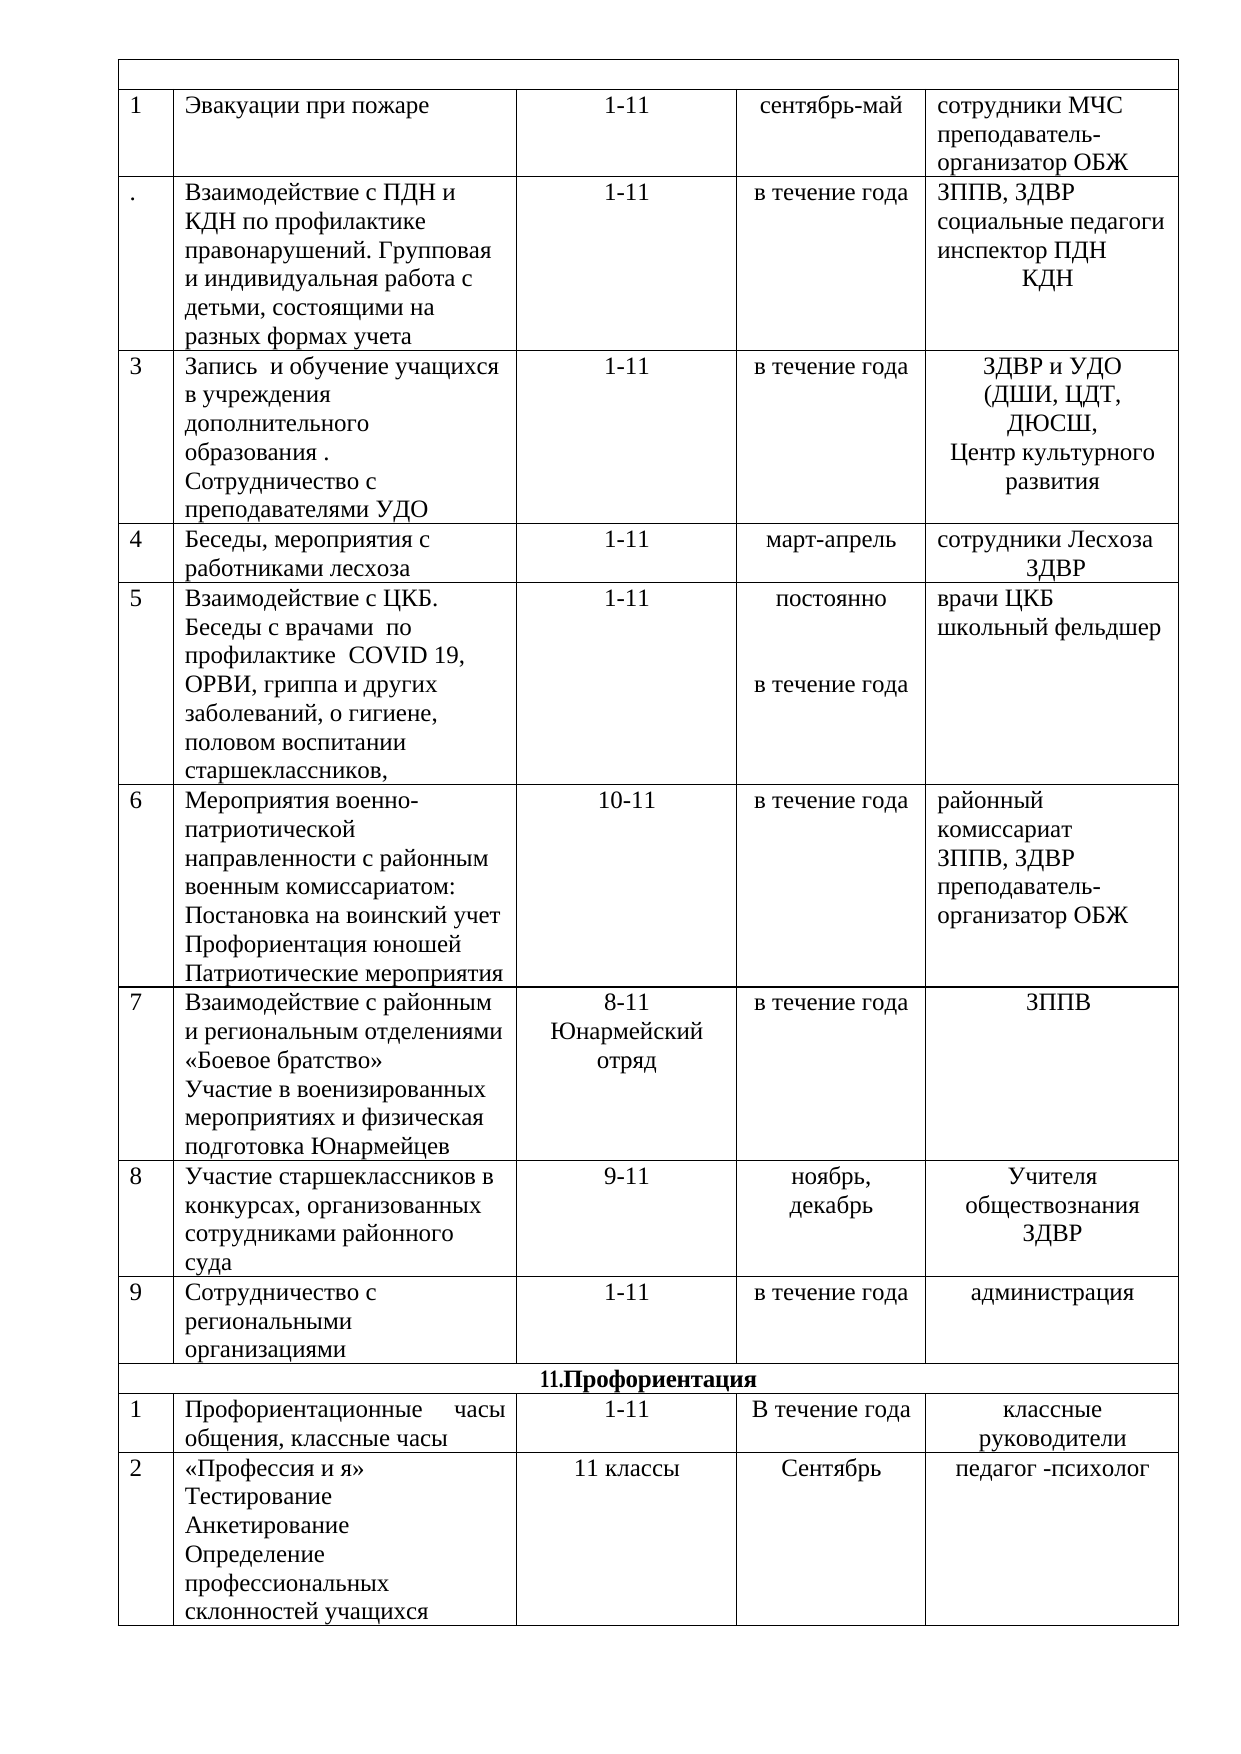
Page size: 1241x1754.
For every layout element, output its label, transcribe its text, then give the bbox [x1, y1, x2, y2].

table_cell Беседы, мероприятия с работниками лесхоза [174, 524, 516, 582]
table_cell в течение года [737, 177, 925, 350]
table_cell 11.Профориентация [119, 1364, 1178, 1393]
table_cell Мероприятия военно-патриотической направленности с районным военным комиссариатом: Постановка на воинский учет Профориентация юношей Патриотические мероприятия [174, 785, 516, 986]
table_cell ноябрь, декабрь [737, 1161, 925, 1276]
table_cell администрация [926, 1277, 1178, 1363]
table_cell 1-11 [517, 583, 736, 784]
table_cell классные руководители [926, 1394, 1178, 1452]
table_cell 5 [119, 583, 173, 784]
table_cell в течение года [737, 988, 925, 1160]
table_cell 9 [119, 1277, 173, 1363]
table_cell в течение года [737, 785, 925, 986]
table_cell сотрудники МЧС преподаватель-организатор ОБЖ [926, 90, 1178, 176]
table_cell 3 [119, 351, 173, 523]
table_cell В течение года [737, 1394, 925, 1452]
table_cell педагог -психолог [926, 1453, 1178, 1625]
table_cell Запись и обучение учащихся в учреждения дополнительного образования . Сотрудничество с преподавателями УДО [174, 351, 516, 523]
table_cell Взаимодействие с ЦКБ. Беседы с врачами по профилактике COVID 19, ОРВИ, гриппа и других заболеваний, о гигиене, половом воспитании старшеклассников, [174, 583, 516, 784]
table_cell Взаимодействие с ПДН и КДН по профилактике правонарушений. Групповая и индивидуальная работа с детьми, состоящими на разных формах учета [174, 177, 516, 350]
table_cell 4 [119, 524, 173, 582]
table_cell 1-11 [517, 1394, 736, 1452]
table_cell врачи ЦКБ школьный фельдшер [926, 583, 1178, 784]
table_cell 8-11 Юнармейский отряд [517, 988, 736, 1160]
table_cell 1-11 [517, 90, 736, 176]
table_cell 2 [119, 1453, 173, 1625]
table_cell 11 классы [517, 1453, 736, 1625]
table_cell в течение года [737, 351, 925, 523]
table_cell Сентябрь [737, 1453, 925, 1625]
table_cell ЗППВ, ЗДВР социальные педагоги инспектор ПДН КДН [926, 177, 1178, 350]
table_cell март-апрель [737, 524, 925, 582]
table_cell Учителя обществознания ЗДВР [926, 1161, 1178, 1276]
table_cell постоянно в течение года [737, 583, 925, 784]
table_cell ЗППВ [926, 988, 1178, 1160]
table_cell ЗДВР и УДО (ДШИ, ЦДТ, ДЮСШ, Центр культурного развития [926, 351, 1178, 523]
table_cell 7 [119, 988, 173, 1160]
table_cell [119, 60, 1178, 89]
table_cell 1 [119, 90, 173, 176]
table_cell 1-11 [517, 351, 736, 523]
table_cell сентябрь-май [737, 90, 925, 176]
table_cell 1-11 [517, 1277, 736, 1363]
table_cell 8 [119, 1161, 173, 1276]
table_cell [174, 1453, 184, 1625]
table_cell Участие старшеклассников в конкурсах, организованных сотрудниками районного суда [174, 1161, 516, 1276]
table_cell 10-11 [517, 785, 736, 986]
table_cell . [119, 177, 173, 350]
table_cell 1-11 [517, 524, 736, 582]
table_cell 1-11 [517, 177, 736, 350]
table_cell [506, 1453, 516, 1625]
table_cell Сотрудничество с региональными организациями [174, 1277, 516, 1363]
table_cell в течение года [737, 1277, 925, 1363]
table_cell районный комиссариат ЗППВ, ЗДВР преподаватель-организатор ОБЖ [926, 785, 1178, 986]
table_cell 1 [119, 1394, 173, 1452]
table_cell сотрудники Лесхоза ЗДВР [926, 524, 1178, 582]
table_cell 9-11 [517, 1161, 736, 1276]
table_cell Профориентационные часы общения, классные часы [174, 1394, 516, 1452]
table_cell Эвакуации при пожаре [174, 90, 516, 176]
table_cell Взаимодействие с районным и региональным отделениями «Боевое братство» Участие в военизированных мероприятиях и физическая подготовка Юнармейцев [174, 988, 516, 1160]
table_cell 6 [119, 785, 173, 986]
